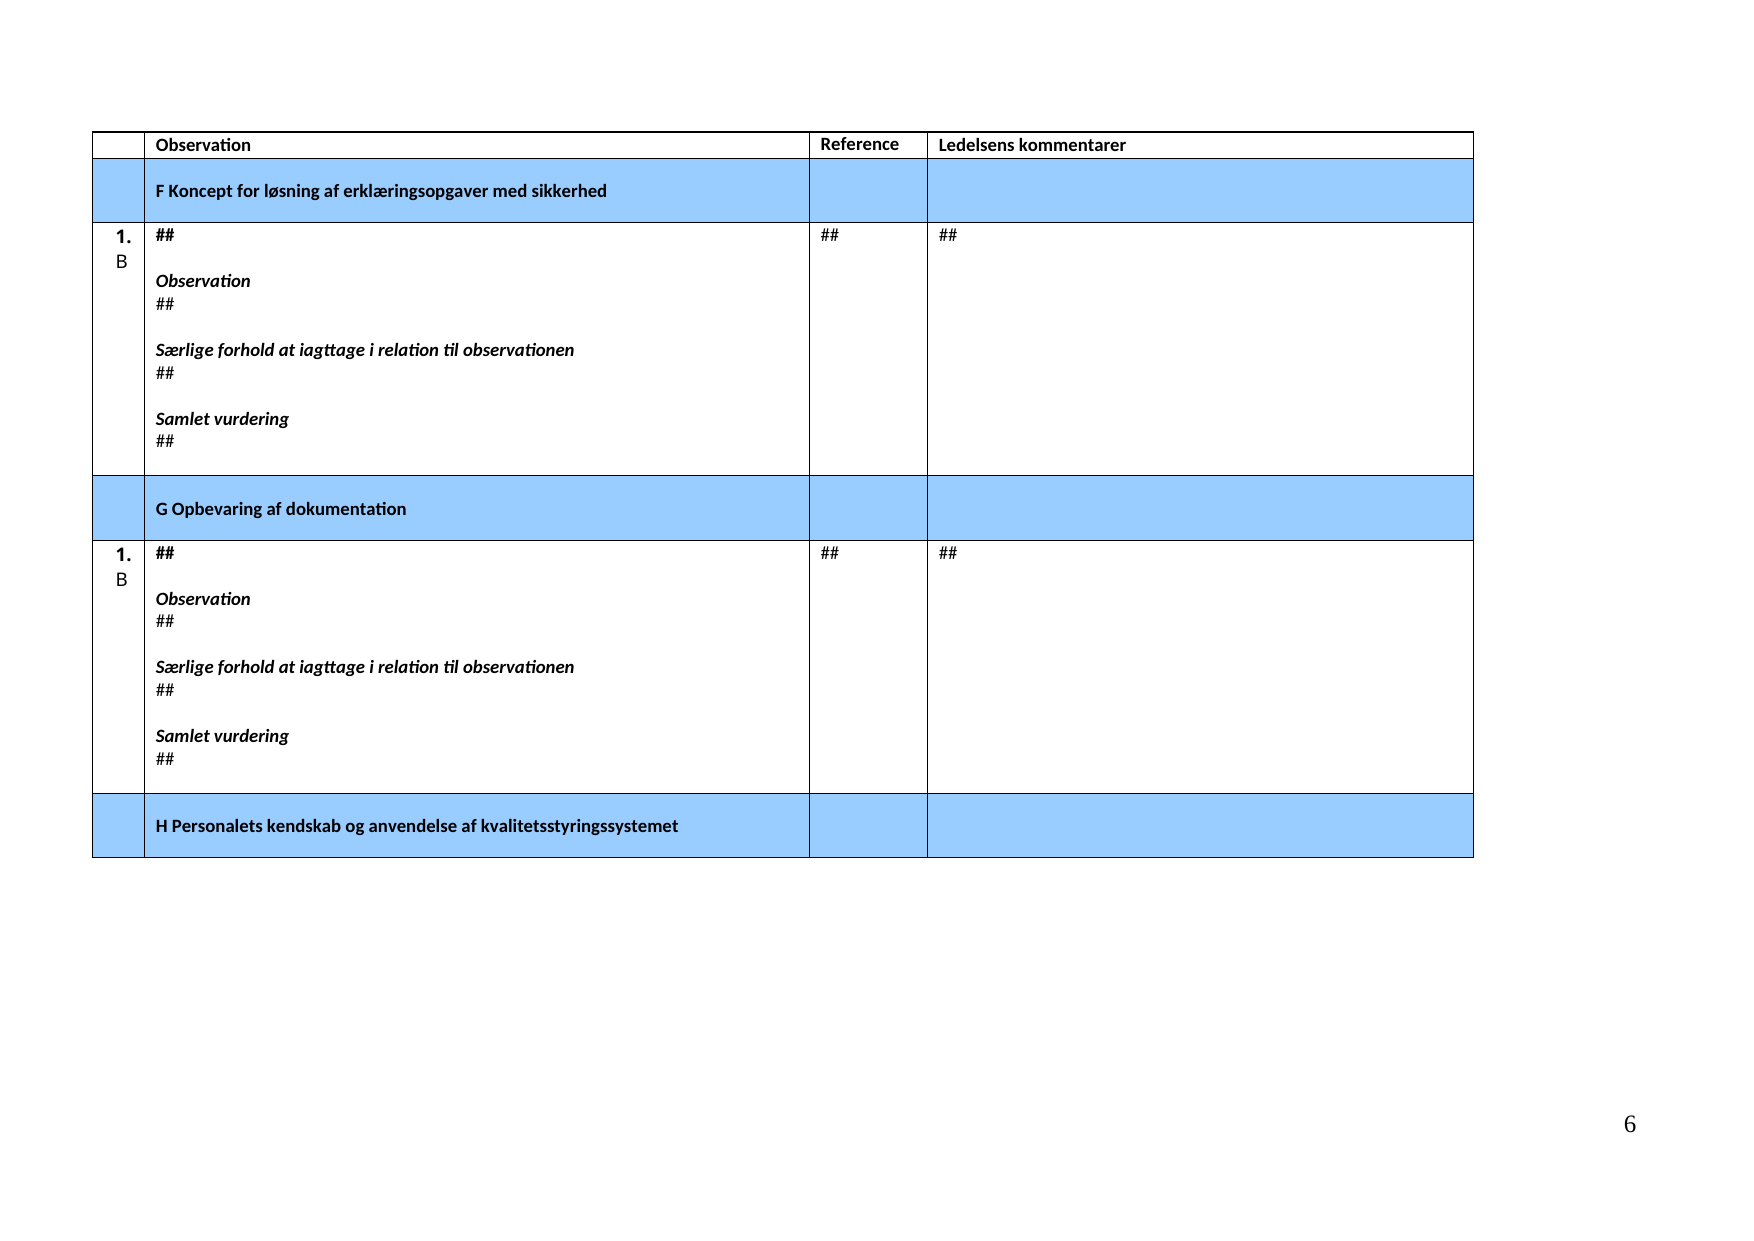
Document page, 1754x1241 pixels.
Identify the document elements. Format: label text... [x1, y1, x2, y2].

table_cell ## [928, 223, 1473, 475]
table_cell BGL [93, 223, 144, 475]
table_cell [928, 476, 1473, 540]
table_header [93, 133, 144, 158]
table_cell [810, 476, 927, 540]
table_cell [145, 223, 809, 475]
table_cell ## [928, 541, 1473, 793]
table_cell [928, 159, 1473, 222]
table_cell [93, 476, 144, 540]
table_cell H Personalets kendskab og anvendelse af kvalitetsstyringssystemet [145, 794, 809, 857]
table_header Ledelsens kommentarer [928, 133, 1473, 158]
table_cell ## [810, 541, 927, 793]
table_cell G Opbevaring af dokumentation [145, 476, 809, 540]
table_cell [810, 159, 927, 222]
table_cell [810, 794, 927, 857]
table_cell [93, 794, 144, 857]
table_cell ## [810, 223, 927, 475]
table_cell ## Observation ## Særlige forhold at iagttage i relation til observationen ## Samlet vurdering ## [145, 541, 809, 793]
table_header Reference [810, 133, 927, 158]
table_cell [93, 159, 144, 222]
table_cell [928, 794, 1473, 857]
table_cell F Koncept for løsning af erklæringsopgaver med sikkerhed [145, 159, 809, 222]
table_header Observation [145, 133, 809, 158]
table_cell BGL [93, 541, 144, 793]
